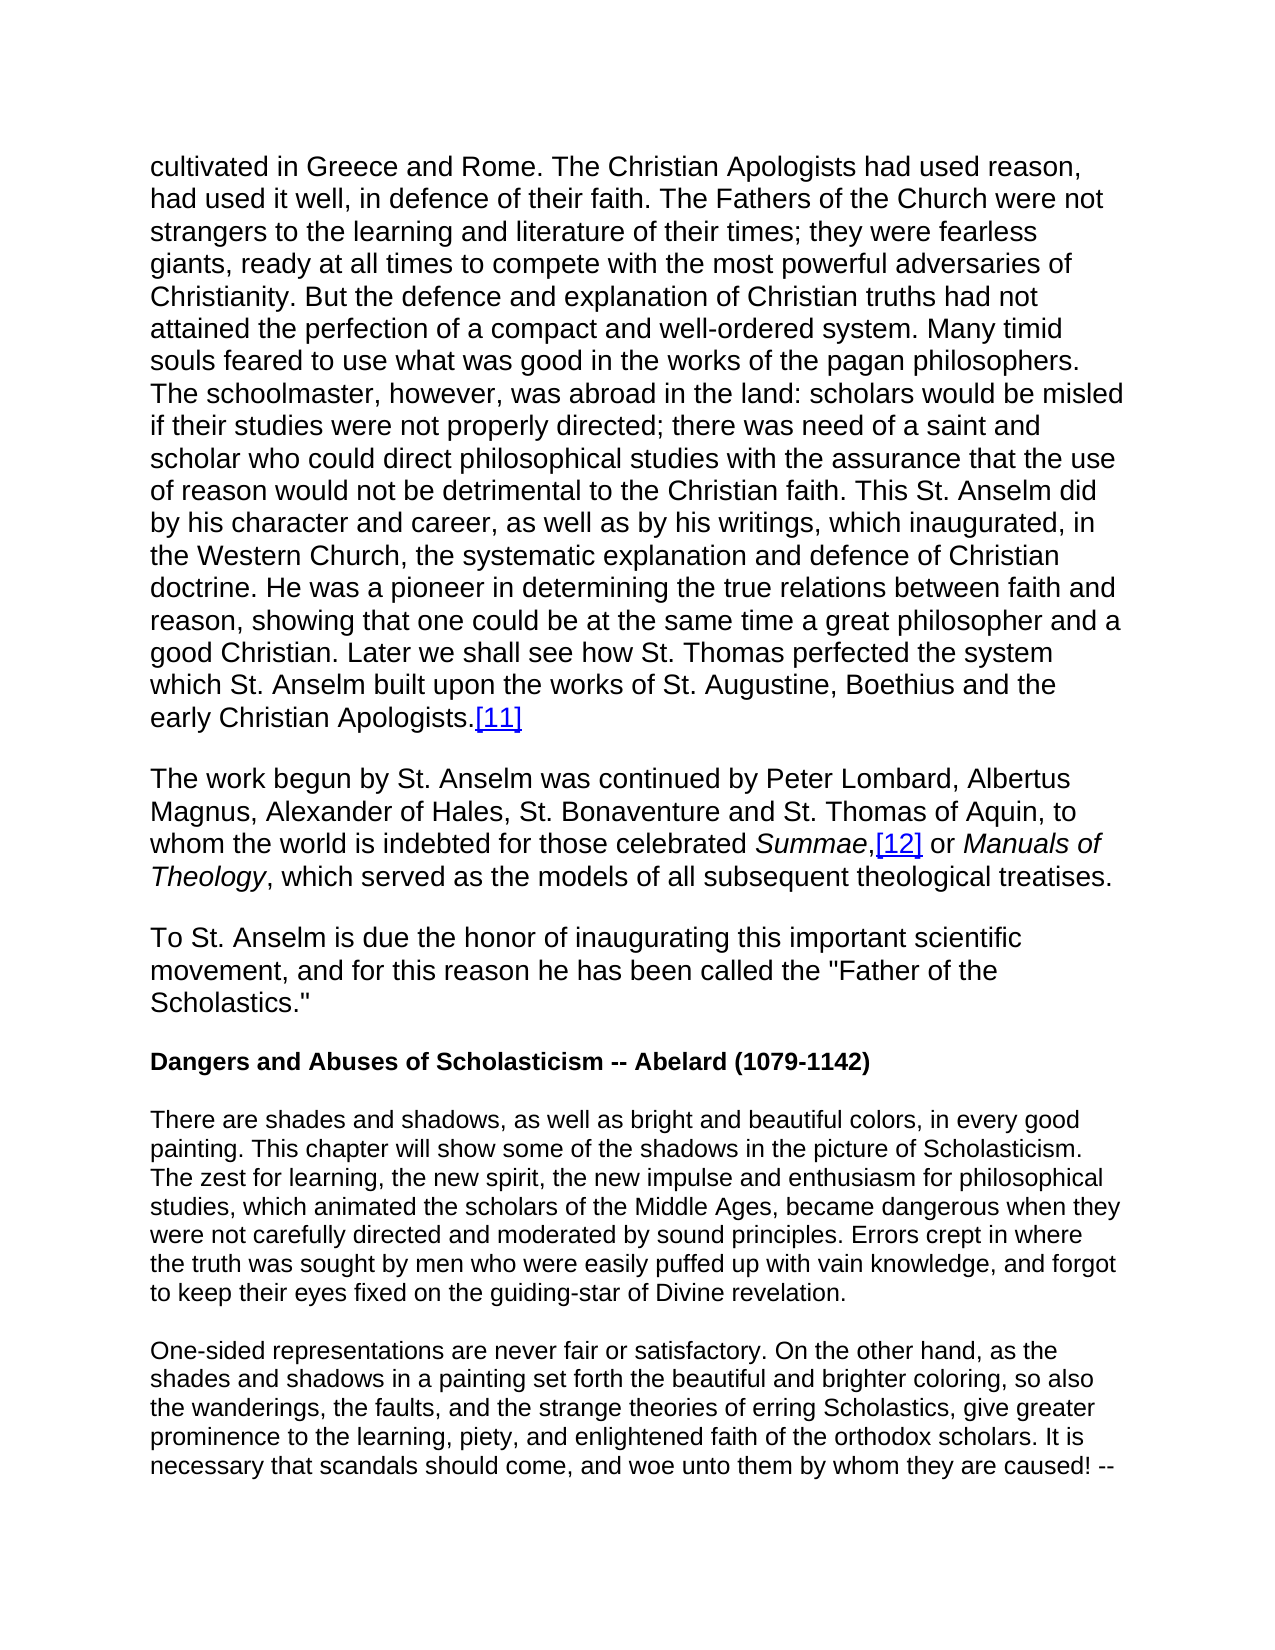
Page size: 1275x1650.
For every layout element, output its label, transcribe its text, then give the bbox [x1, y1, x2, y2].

text The work begun by St. Anselm was continued by Peter Lombard, Albertus Magnus, Alexander of Hales, St. Bonaventure and St. Thomas of Aquin, to whom the world is indebted for those celebrated Summae,[12] or Manuals of Theology, which served as the models of all subsequent theological treatises. [150, 762, 1125, 892]
text There are shades and shadows, as well as bright and beautiful colors, in every good painting. This chapter will show some of the shadows in the picture of Scholasticism. The zest for learning, the new spirit, the new impulse and enthusiasm for philosophical studies, which animated the scholars of the Middle Ages, became dangerous when they were not carefully directed and moderated by sound principles. Errors crept in where the truth was sought by men who were easily puffed up with vain knowledge, and forgot to keep their eyes fixed on the guiding-star of Divine revelation. [150, 1105, 1125, 1307]
text To St. Anselm is due the honor of inaugurating this important scientific movement, and for this reason he has been called the "Father of the Scholastics." [150, 921, 1125, 1018]
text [150, 1336, 1125, 1479]
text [150, 150, 1125, 733]
subtitle Dangers and Abuses of Scholasticism -- Abelard (1079-1142) [150, 1047, 1125, 1076]
